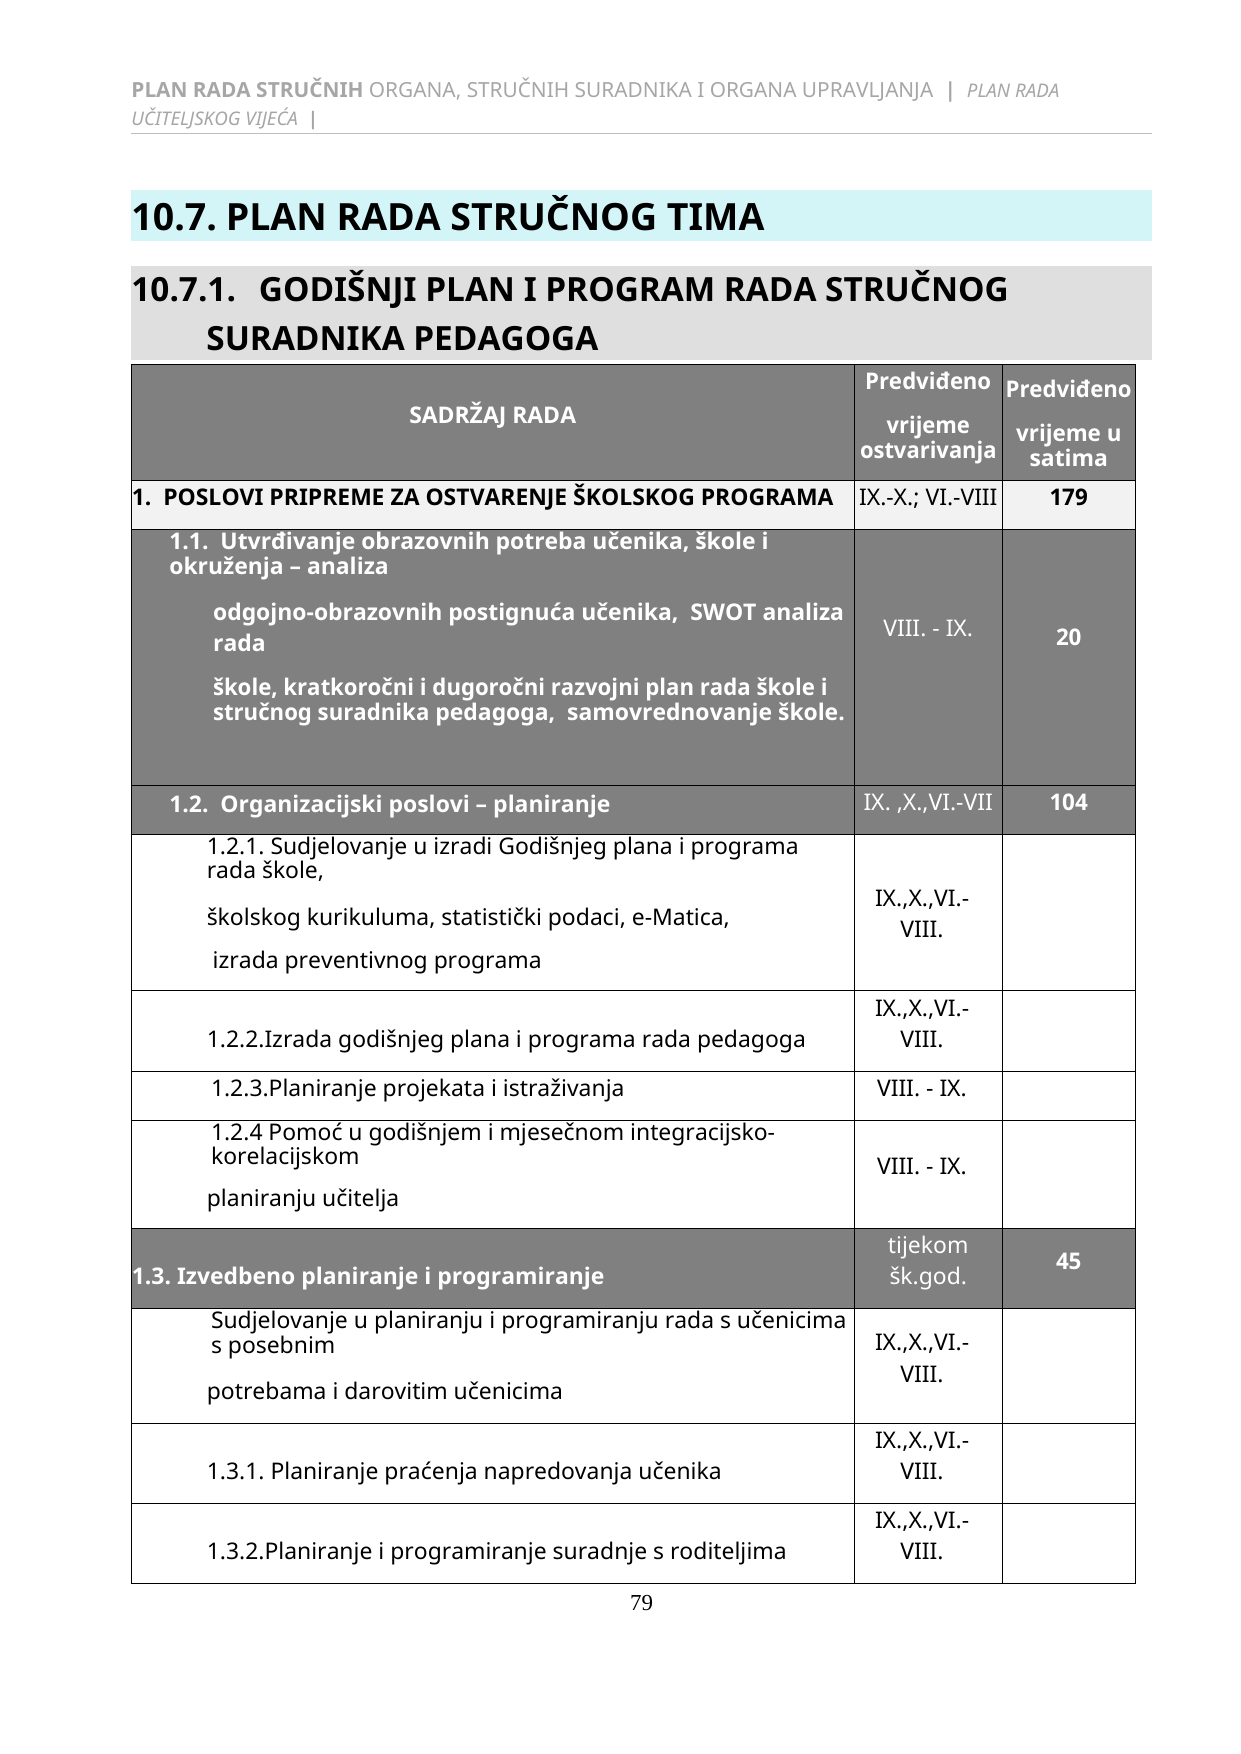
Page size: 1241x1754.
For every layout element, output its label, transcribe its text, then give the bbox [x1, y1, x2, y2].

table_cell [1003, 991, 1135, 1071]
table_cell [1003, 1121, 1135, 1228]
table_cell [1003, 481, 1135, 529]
subtitle PLAN RADA STRUČNOG TIMA [131, 190, 1152, 241]
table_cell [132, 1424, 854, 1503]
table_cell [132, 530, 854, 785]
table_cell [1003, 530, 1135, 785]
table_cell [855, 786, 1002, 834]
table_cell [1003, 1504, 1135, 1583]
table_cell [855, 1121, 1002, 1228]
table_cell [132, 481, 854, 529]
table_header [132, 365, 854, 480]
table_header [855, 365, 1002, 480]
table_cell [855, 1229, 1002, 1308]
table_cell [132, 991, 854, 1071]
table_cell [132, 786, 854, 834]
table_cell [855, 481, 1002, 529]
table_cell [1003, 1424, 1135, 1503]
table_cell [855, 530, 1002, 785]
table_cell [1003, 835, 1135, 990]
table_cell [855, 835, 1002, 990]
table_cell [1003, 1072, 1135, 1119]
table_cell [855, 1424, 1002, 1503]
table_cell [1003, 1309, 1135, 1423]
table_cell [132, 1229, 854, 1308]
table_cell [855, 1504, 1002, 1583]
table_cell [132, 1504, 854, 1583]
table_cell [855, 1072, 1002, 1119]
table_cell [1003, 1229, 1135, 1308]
subtitle GODIŠNJI PLAN I PROGRAM RADA STRUČNOG SURADNIKA PEDAGOGA [131, 266, 1152, 360]
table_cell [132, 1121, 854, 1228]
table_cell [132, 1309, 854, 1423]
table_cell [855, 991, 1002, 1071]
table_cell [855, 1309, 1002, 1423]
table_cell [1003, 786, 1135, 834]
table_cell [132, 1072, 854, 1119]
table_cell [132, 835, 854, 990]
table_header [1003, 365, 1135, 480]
